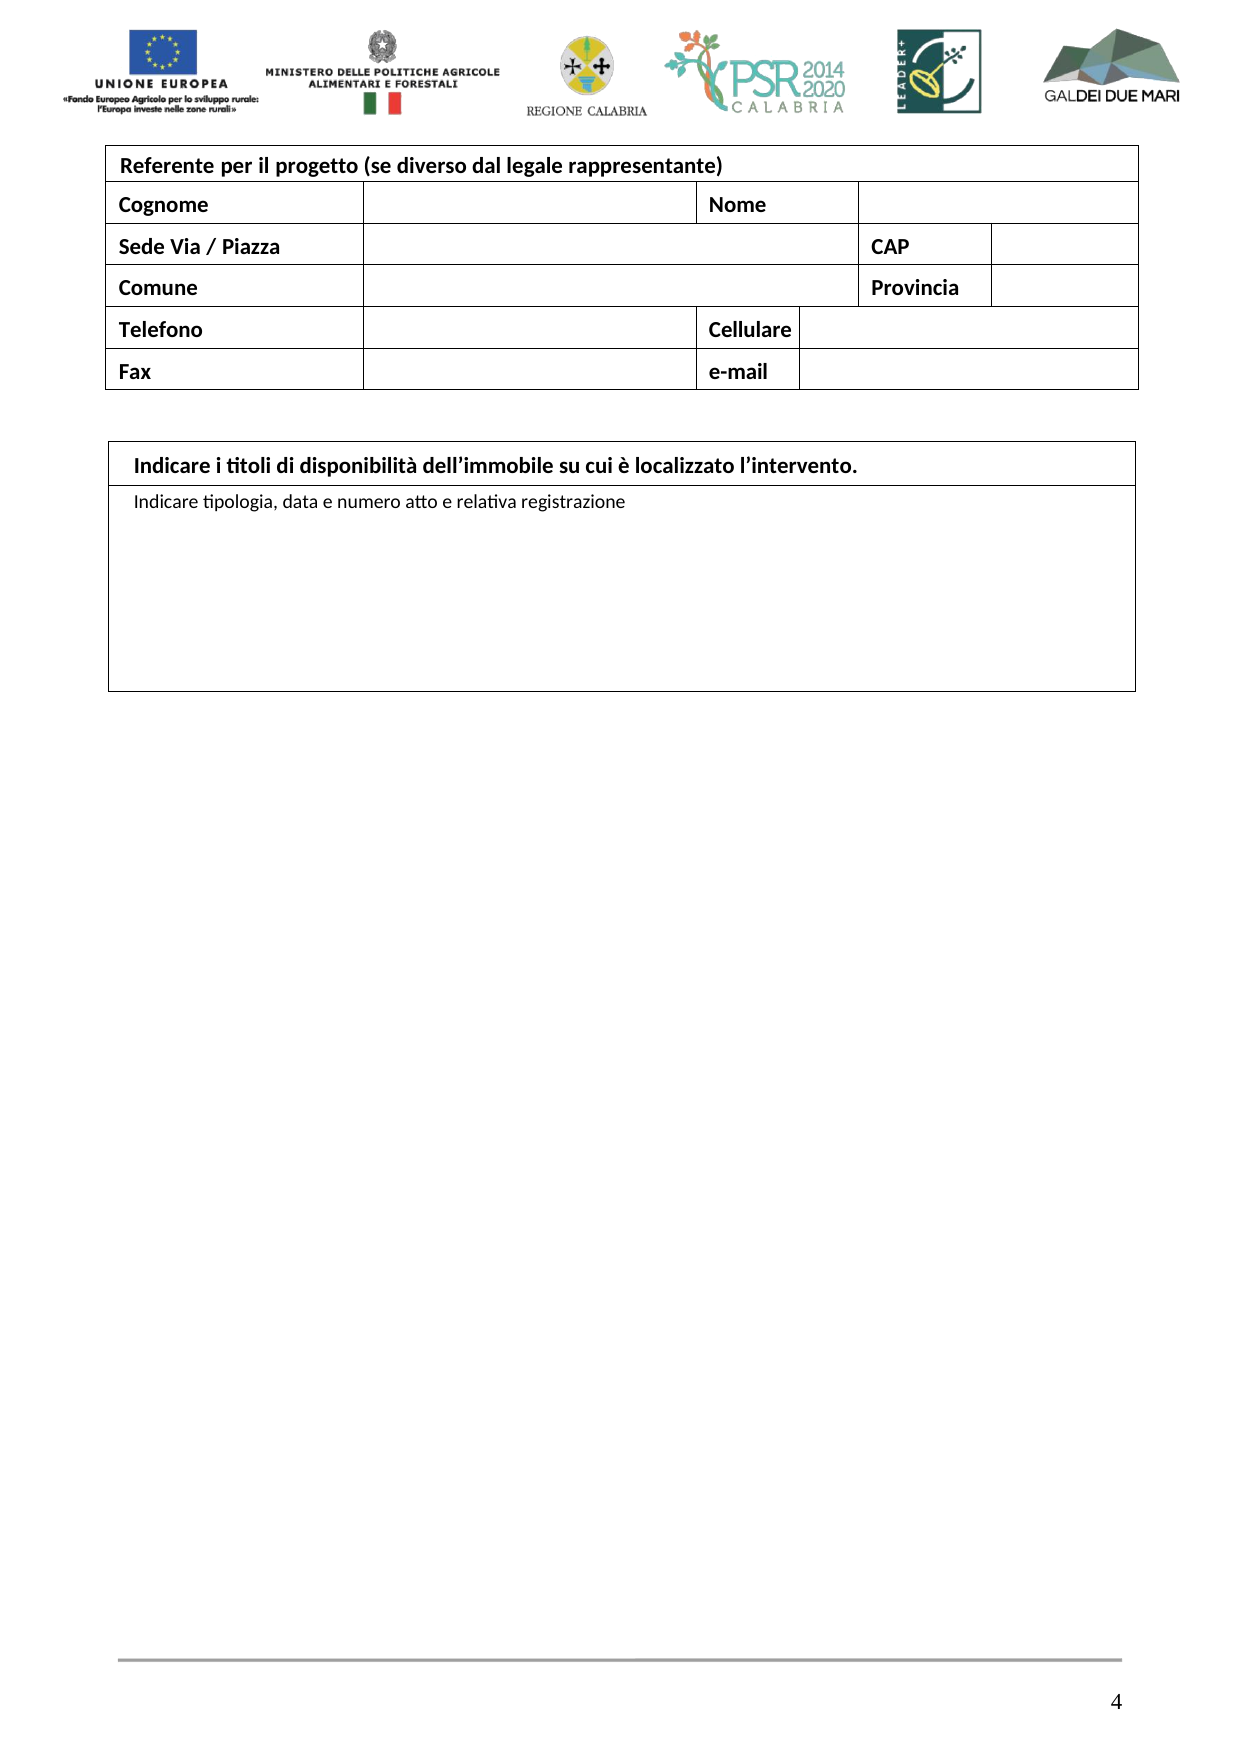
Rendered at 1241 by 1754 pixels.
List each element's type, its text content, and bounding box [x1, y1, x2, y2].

table_cell [364, 265, 858, 306]
table_cell [992, 265, 1138, 306]
table_cell [364, 224, 858, 264]
table_cell Cellulare [697, 307, 799, 348]
table_cell [859, 182, 1138, 223]
table_header Indicare i titoli di disponibilità dell’immobile su cui è localizzato l’intervento. [109, 442, 1135, 485]
picture [20, 0, 1195, 149]
table_cell Telefono [106, 307, 363, 348]
table_cell [992, 224, 1138, 264]
table_cell Cognome [106, 182, 363, 223]
table_cell Sede Via / Piazza [106, 224, 363, 264]
table_cell [800, 307, 1138, 348]
table_cell CAP [859, 224, 991, 264]
table_cell [800, 349, 1138, 389]
table_header Referente per il progetto (se diverso dal legale rappresentante) [106, 146, 1138, 181]
table_cell Provincia [859, 265, 991, 306]
table_cell [364, 307, 696, 348]
table_cell Comune [106, 265, 363, 306]
table_cell [364, 349, 696, 389]
table_cell Indicare tipologia, data e numero atto e relativa registrazione [109, 486, 1135, 691]
table_cell [364, 182, 696, 223]
table_cell Nome [697, 182, 858, 223]
table_cell Fax [106, 349, 363, 389]
table_cell e-mail [697, 349, 799, 389]
